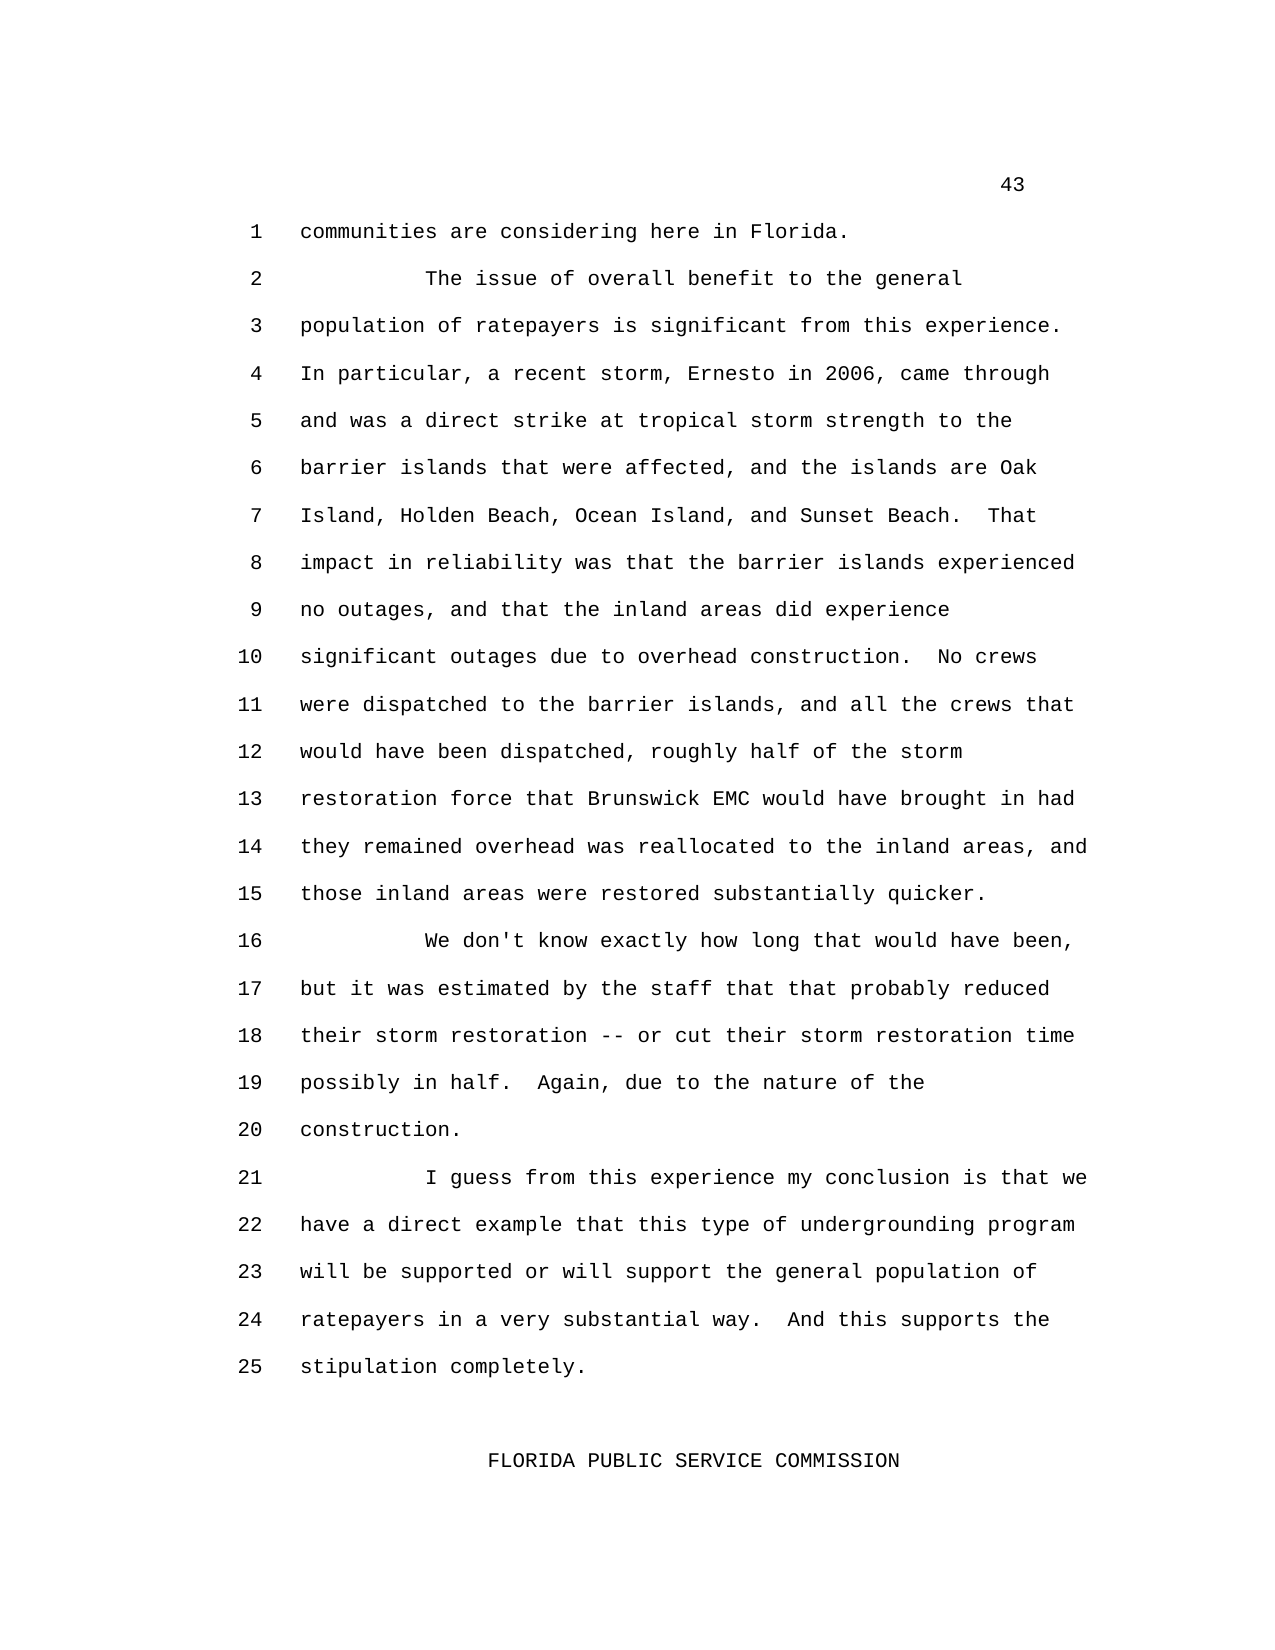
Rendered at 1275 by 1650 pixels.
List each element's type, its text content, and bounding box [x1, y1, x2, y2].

text 17 but it was estimated by the staff that that probably reduced [137, 978, 1138, 1001]
text 16 We don't know exactly how long that would have been, [137, 930, 1138, 954]
text 18 their storm restoration -- or cut their storm restoration time [137, 1025, 1138, 1048]
text 3 population of ratepayers is significant from this experience. [137, 316, 1138, 339]
text 25 stipulation completely. [137, 1356, 1138, 1379]
text 9 no outages, and that the inland areas did experience [137, 599, 1138, 623]
text 13 restoration force that Brunswick EMC would have brought in had [137, 788, 1138, 812]
text 5 and was a direct strike at tropical storm strength to the [137, 410, 1138, 434]
text 1 communities are considering here in Florida. [137, 221, 1138, 244]
text 15 those inland areas were restored substantially quicker. [137, 883, 1138, 907]
text 12 would have been dispatched, roughly half of the storm [137, 741, 1138, 765]
text 6 barrier islands that were affected, and the islands are Oak [137, 457, 1138, 481]
text 24 ratepayers in a very substantial way. And this supports the [137, 1309, 1138, 1332]
text FLORIDA PUBLIC SERVICE COMMISSION [137, 1451, 1138, 1474]
text 23 will be supported or will support the general population of [137, 1261, 1138, 1285]
text 4 In particular, a recent storm, Ernesto in 2006, came through [137, 363, 1138, 386]
text 19 possibly in half. Again, due to the nature of the [137, 1072, 1138, 1096]
text 14 they remained overhead was reallocated to the inland areas, and [137, 836, 1138, 859]
text 11 were dispatched to the barrier islands, and all the crews that [137, 694, 1138, 717]
text 43 [137, 174, 1138, 197]
text 20 construction. [137, 1119, 1138, 1143]
text 7 Island, Holden Beach, Ocean Island, and Sunset Beach. That [137, 505, 1138, 528]
text 22 have a direct example that this type of undergrounding program [137, 1214, 1138, 1238]
text 2 The issue of overall benefit to the general [137, 268, 1138, 292]
text 21 I guess from this experience my conclusion is that we [137, 1167, 1138, 1190]
text 10 significant outages due to overhead construction. No crews [137, 647, 1138, 670]
text 8 impact in reliability was that the barrier islands experienced [137, 552, 1138, 576]
